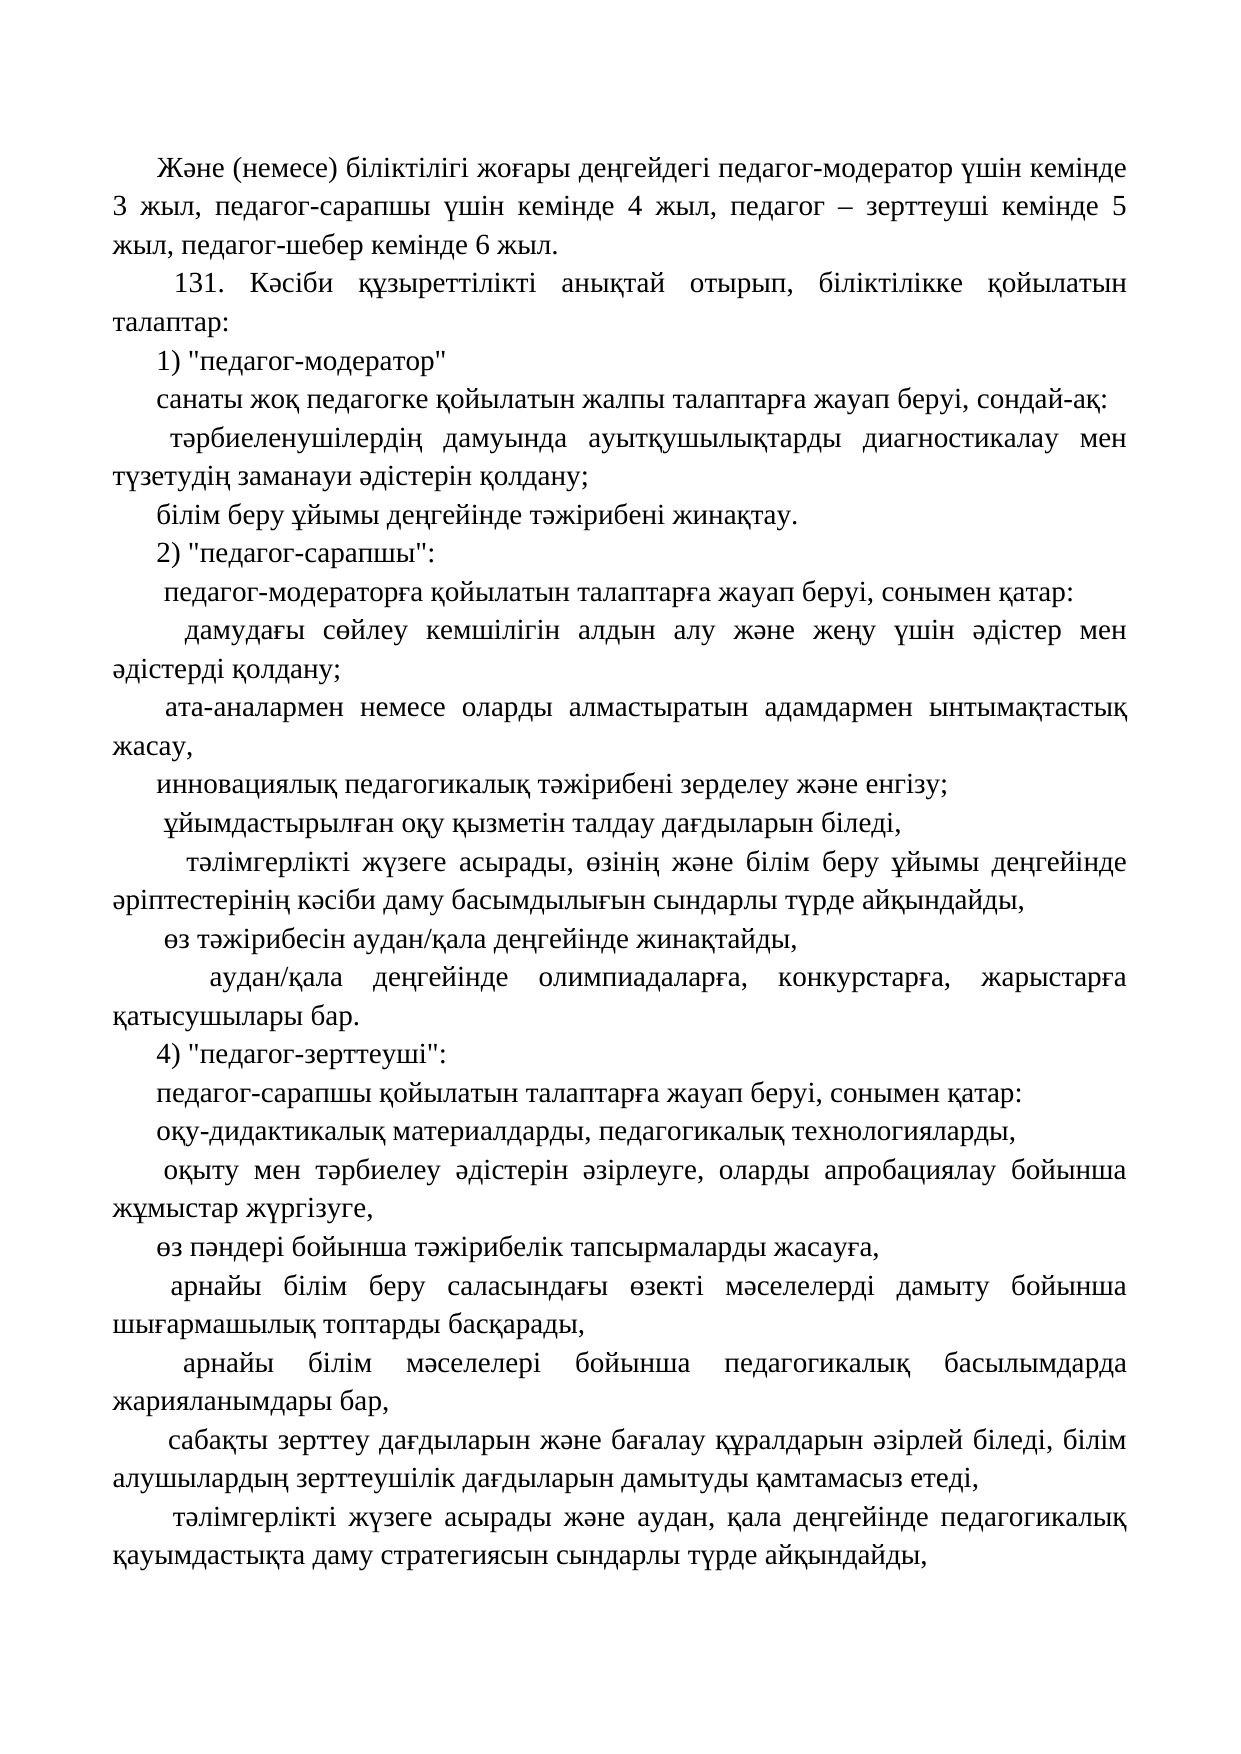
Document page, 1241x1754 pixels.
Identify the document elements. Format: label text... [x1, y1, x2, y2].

text аудан/қала деңгейінде олимпиадаларға, конкурстарға, жарыстарға қатысушылары бар. [112, 959, 1128, 1031]
text педагог-сарапшы қойылатын талаптарға жауап беруі, сонымен қатар: [112, 1075, 1128, 1108]
text тәрбиеленушілердің дамуында ауытқушылықтарды диагностикалау мен түзетудің заманауи әдістерін қолдану; [112, 420, 1128, 492]
text тәлімгерлікті жүзеге асырады, өзінің және білім беру ұйымы деңгейінде әріптестерінің кәсіби даму басымдылығын сындарлы түрде айқындайды, [112, 844, 1128, 916]
text тәлімгерлікті жүзеге асырады және аудан, қала деңгейінде педагогикалық қауымдастықта даму стратегиясын сындарлы түрде айқындайды, [112, 1499, 1128, 1571]
text оқыту мен тәрбиелеу әдістерін әзірлеуге, оларды апробациялау бойынша жұмыстар жүргізуге, [112, 1152, 1128, 1224]
text Және (немесе) біліктілігі жоғары деңгейдегі педагог-модератор үшін кемінде 3 жыл, педагог-сарапшы үшін кемінде 4 жыл, педагог – зерттеуші кемінде 5 жыл, педагог-шебер кемінде 6 жыл. [112, 150, 1128, 261]
text ұйымдастырылған оқу қызметін талдау дағдыларын біледі, [112, 805, 1128, 839]
text арнайы білім мәселелері бойынша педагогикалық басылымдарда жарияланымдары бар, [112, 1345, 1128, 1417]
text 131. Кәсіби құзыреттілікті анықтай отырып, біліктілікке қойылатын талаптар: [112, 266, 1128, 338]
text педагог-модераторға қойылатын талаптарға жауап беруі, сонымен қатар: [112, 574, 1128, 607]
text өз тәжірибесін аудан/қала деңгейінде жинақтайды, [112, 921, 1128, 954]
text 4) "педагог-зерттеуші": [112, 1036, 1128, 1070]
text білім беру ұйымы деңгейінде тәжірибені жинақтау. [112, 497, 1128, 530]
text оқу-дидактикалық материалдарды, педагогикалық технологияларды, [112, 1113, 1128, 1147]
text дамудағы сөйлеу кемшілігін алдын алу және жеңу үшін әдістер мен әдістерді қолдану; [112, 612, 1128, 684]
text 2) "педагог-сарапшы": [112, 535, 1128, 569]
text өз пәндері бойынша тәжірибелік тапсырмаларды жасауға, [112, 1229, 1128, 1263]
text 1) "педагог-модератор" [112, 343, 1128, 376]
text арнайы білім беру саласындағы өзекті мәселелерді дамыту бойынша шығармашылық топтарды басқарады, [112, 1268, 1128, 1340]
text инновациялық педагогикалық тәжірибені зерделеу және енгізу; [112, 767, 1128, 800]
text сабақты зерттеу дағдыларын және бағалау құралдарын әзірлей біледі, білім алушылардың зерттеушілік дағдыларын дамытуды қамтамасыз етеді, [112, 1422, 1128, 1494]
text ата-аналармен немесе оларды алмастыратын адамдармен ынтымақтастық жасау, [112, 689, 1128, 762]
text санаты жоқ педагогке қойылатын жалпы талаптарға жауап беруі, сондай-ақ: [112, 381, 1128, 415]
